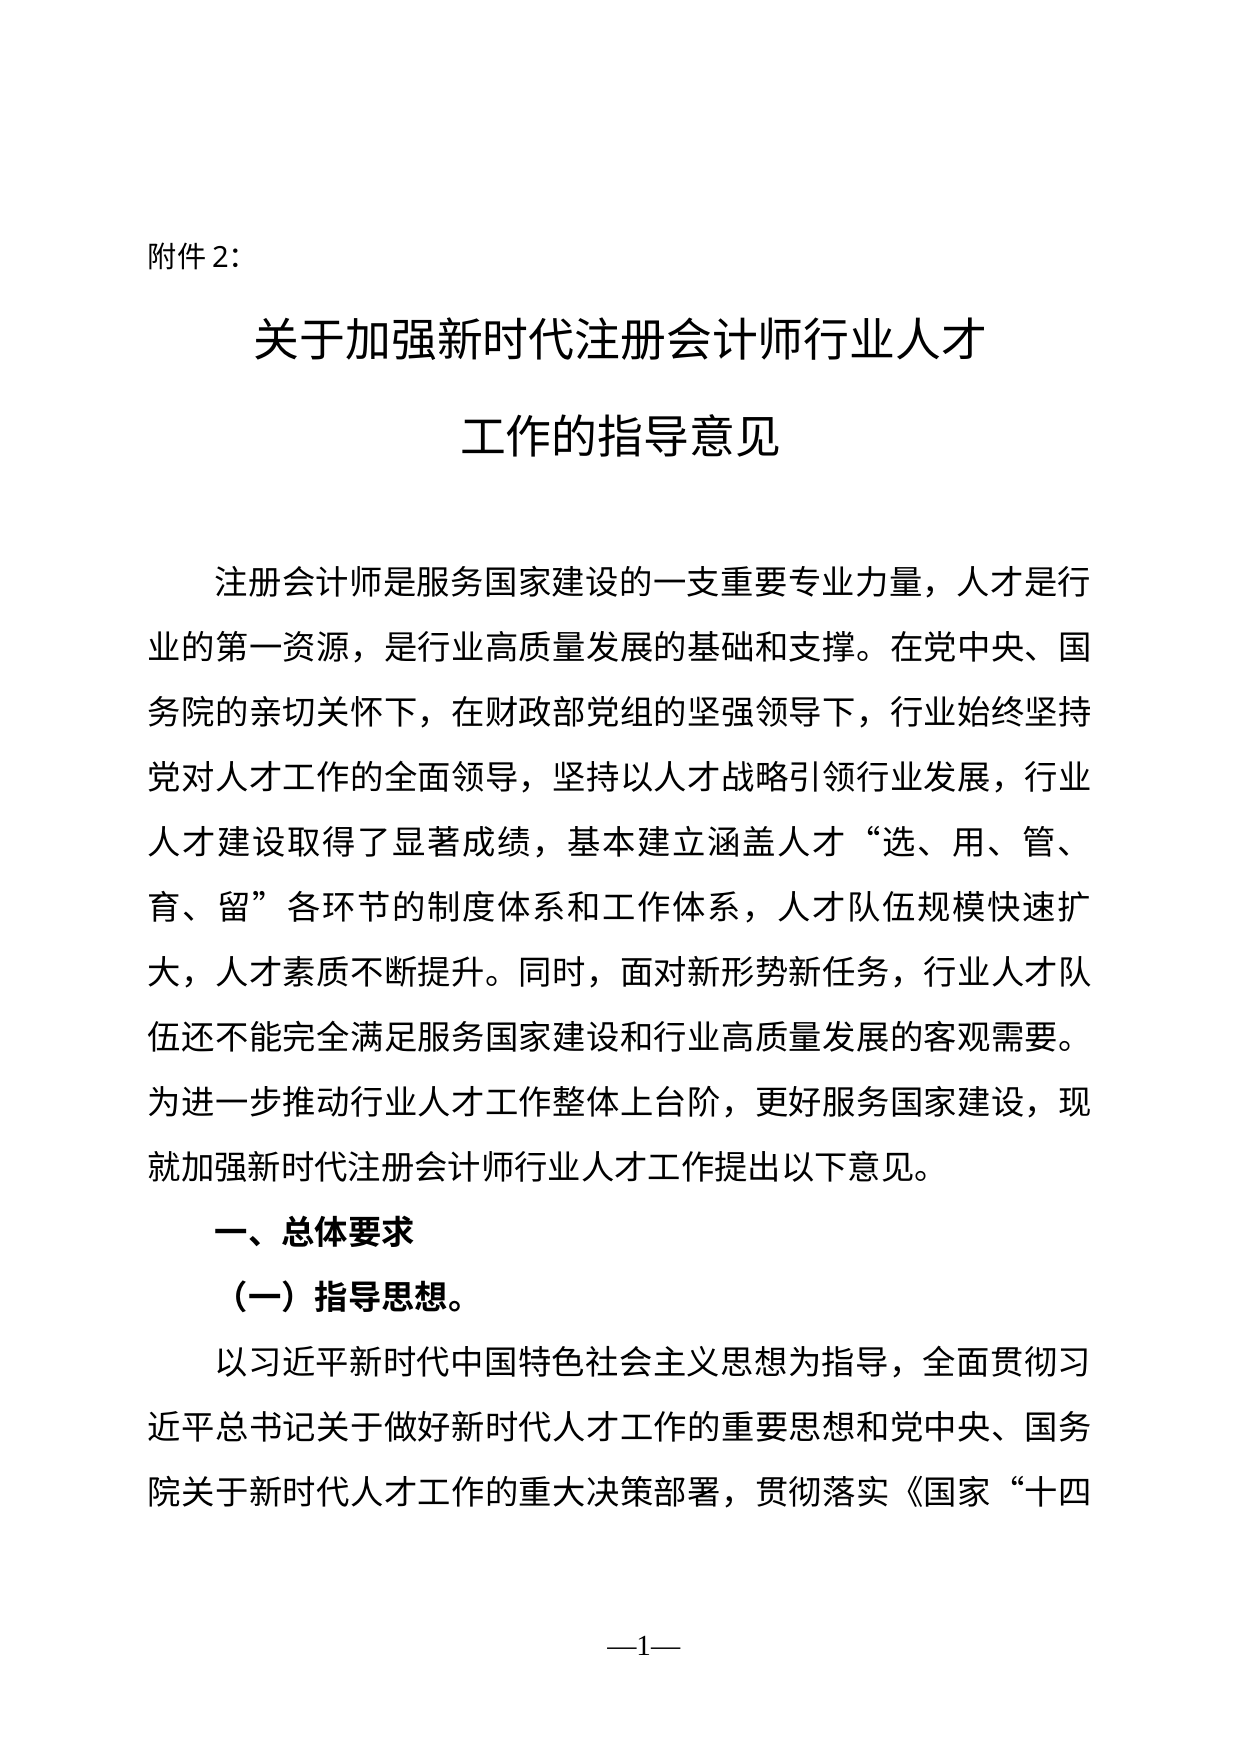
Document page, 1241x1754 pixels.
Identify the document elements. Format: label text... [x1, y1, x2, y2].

text （一）指导思想。 [148, 1262, 1093, 1327]
text 注册会计师是服务国家建设的一支重要专业力量，人才是行业的第一资源，是行业高质量发展的基础和支撑。在党中央、国务院的亲切关怀下，在财政部党组的坚强领导下，行业始终坚持党对人才工作的全面领导，坚持以人才战略引领行业发展，行业人才建设取得了显著成绩，基本建立涵盖人才“选、用、管、育、留”各环节的制度体系和工作体系，人才队伍规模快速扩大，人才素质不断提升。同时，面对新形势新任务，行业人才队伍还不能完全满足服务国家建设和行业高质量发展的客观需要。为进一步推动行业人才工作整体上台阶，更好服务国家建设，现就加强新时代注册会计师行业人才工作提出以下意见。 [148, 547, 1093, 1197]
text 关于加强新时代注册会计师行业人才 [148, 287, 1093, 385]
text 一、总体要求 [148, 1197, 1093, 1262]
text 工作的指导意见 [148, 385, 1093, 482]
text 附件2： [148, 222, 1093, 287]
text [148, 1327, 1093, 1522]
